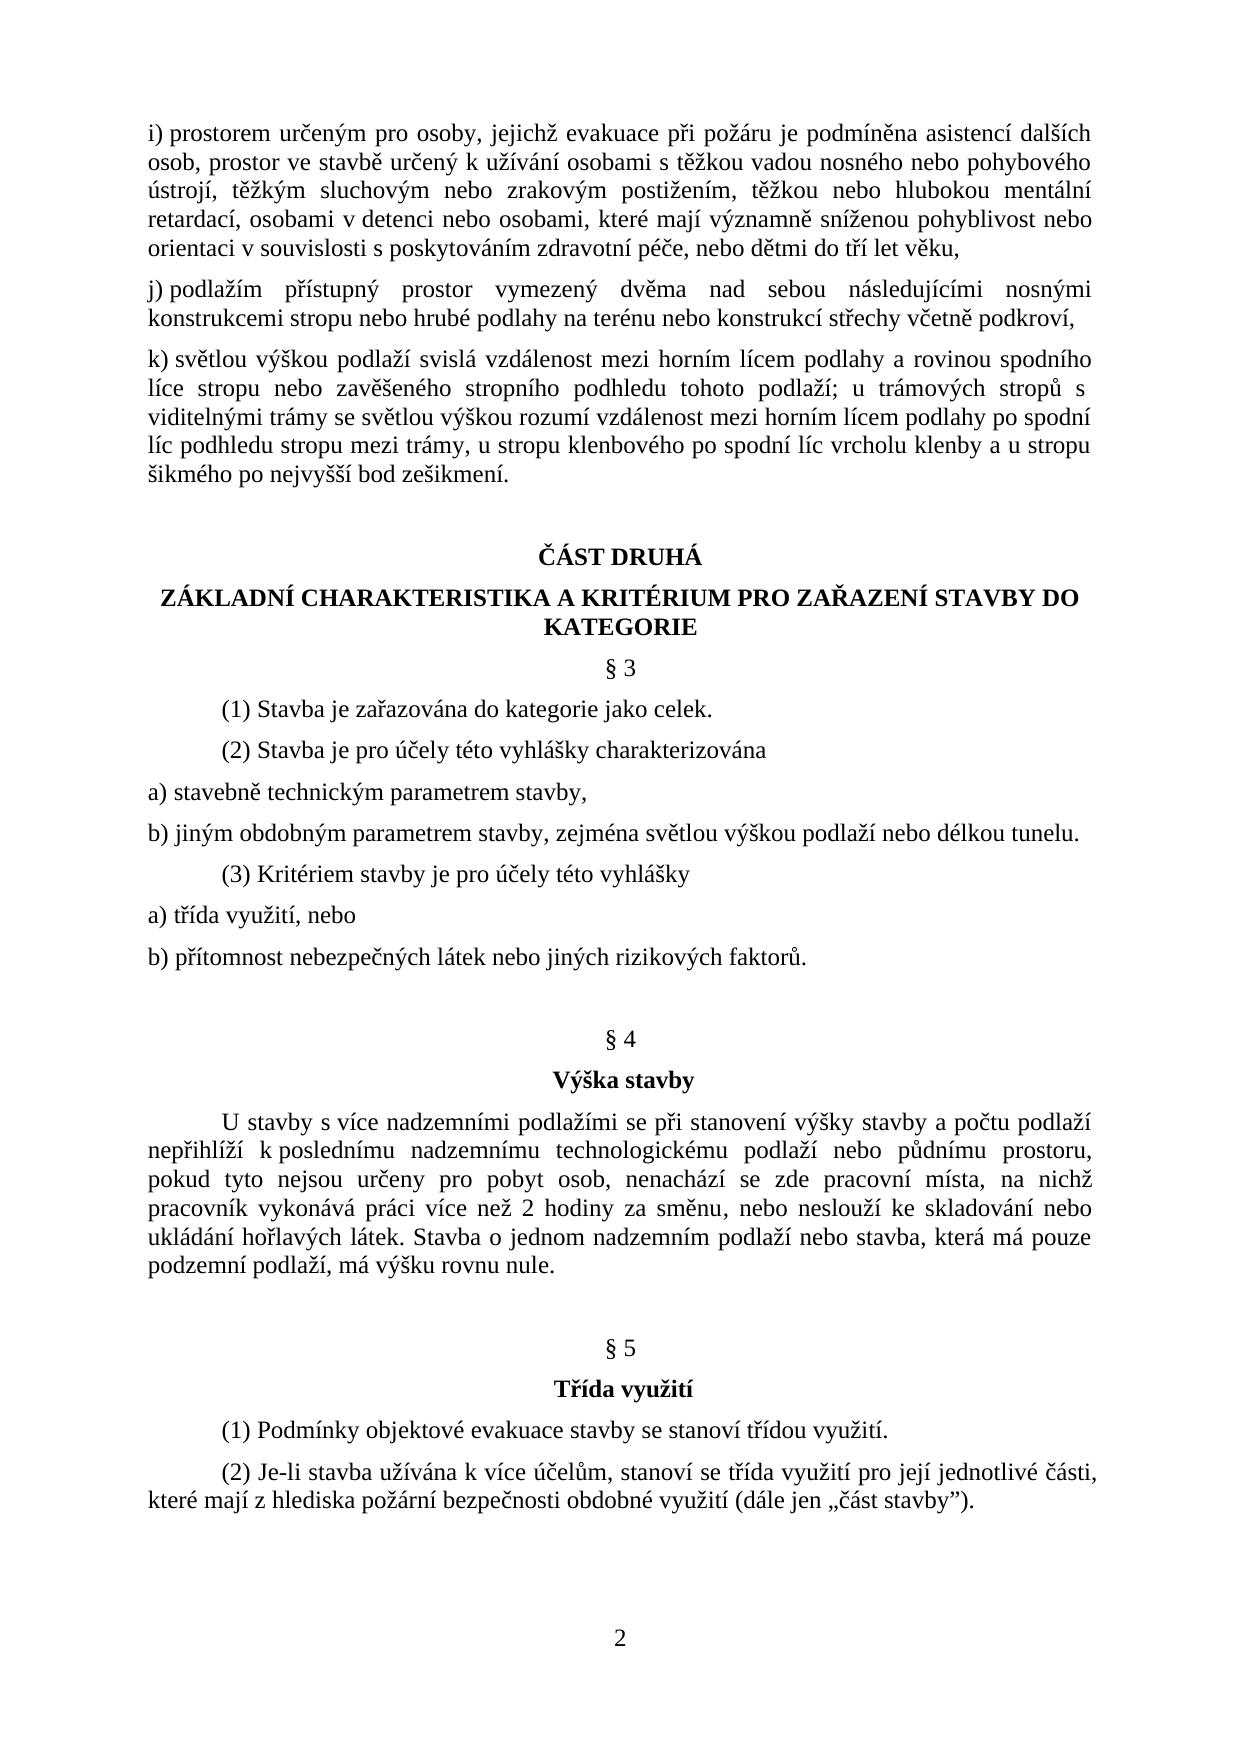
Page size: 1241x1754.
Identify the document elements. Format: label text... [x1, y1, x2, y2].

text Třída využití [148, 1374, 1099, 1403]
text (3) Kritériem stavby je pro účely této vyhlášky [148, 859, 1099, 888]
list stavebně technickým parametrem stavby, [148, 777, 1099, 806]
text ČÁST DRUHÁ [148, 542, 1092, 571]
list (1) Podmínky objektové evakuace stavby se stanoví třídou využití. [148, 1416, 1099, 1444]
list světlou výškou podlaží svislá vzdálenost mezi horním lícem podlahy a rovinou spodního líce stropu nebo zavěšeného stropního podhledu tohoto podlaží; u trámových stropů s viditelnými trámy se světlou výškou rozumí vzdálenost mezi horním lícem podlahy po spodní líc podhledu stropu mezi trámy, u stropu klenbového po spodní líc vrcholu klenby a u stropu šikmého po nejvyšší bod zešikmení. [148, 344, 1092, 488]
text ZÁKLADNÍ CHARAKTERISTIKA A KRITÉRIUM PRO ZAŘAZENÍ STAVBY DO KATEGORIE [148, 583, 1092, 641]
text (2) Stavba je pro účely této vyhlášky charakterizována [148, 736, 1092, 764]
text (1) Stavba je zařazována do kategorie jako celek. [148, 694, 1092, 723]
list třída využití, nebo [148, 901, 1099, 929]
list prostorem určeným pro osoby, jejichž evakuace při požáru je podmíněna asistencí dalších osob, prostor ve stavbě určený k užívání osobami s těžkou vadou nosného nebo pohybového ústrojí, těžkým sluchovým nebo zrakovým postižením, těžkou nebo hlubokou mentální retardací, osobami v detenci nebo osobami, které mají významně sníženou pohyblivost nebo orientaci v souvislosti s poskytováním zdravotní péče, nebo dětmi do tří let věku, [148, 118, 1092, 262]
text § 3 [148, 653, 1092, 682]
list (2) Je-li stavba užívána k více účelům, stanoví se třída využití pro její jednotlivé části, které mají z hlediska požární bezpečnosti obdobné využití (dále jen „část stavby”). [148, 1457, 1099, 1514]
text U stavby s více nadzemními podlažími se při stanovení výšky stavby a počtu podlaží nepřihlíží k poslednímu nadzemnímu technologickému podlaží nebo půdnímu prostoru, pokud tyto nejsou určeny pro pobyt osob, nenachází se zde pracovní místa, na nichž pracovník vykonává práci více než 2 hodiny za směnu, nebo neslouží ke skladování nebo ukládání hořlavých látek. Stavba o jednom nadzemním podlaží nebo stavba, která má pouze podzemní podlaží, má výšku rovnu nule. [148, 1107, 1092, 1279]
text § 4 [148, 1024, 1092, 1053]
list jiným obdobným parametrem stavby, zejména světlou výškou podlaží nebo délkou tunelu. [148, 818, 1099, 847]
list přítomnost nebezpečných látek nebo jiných rizikových faktorů. [148, 942, 1099, 971]
text § 5 [148, 1333, 1092, 1362]
list podlažím přístupný prostor vymezený dvěma nad sebou následujícími nosnými konstrukcemi stropu nebo hrubé podlahy na terénu nebo konstrukcí střechy včetně podkroví, [148, 274, 1092, 332]
text Výška stavby [148, 1066, 1099, 1094]
